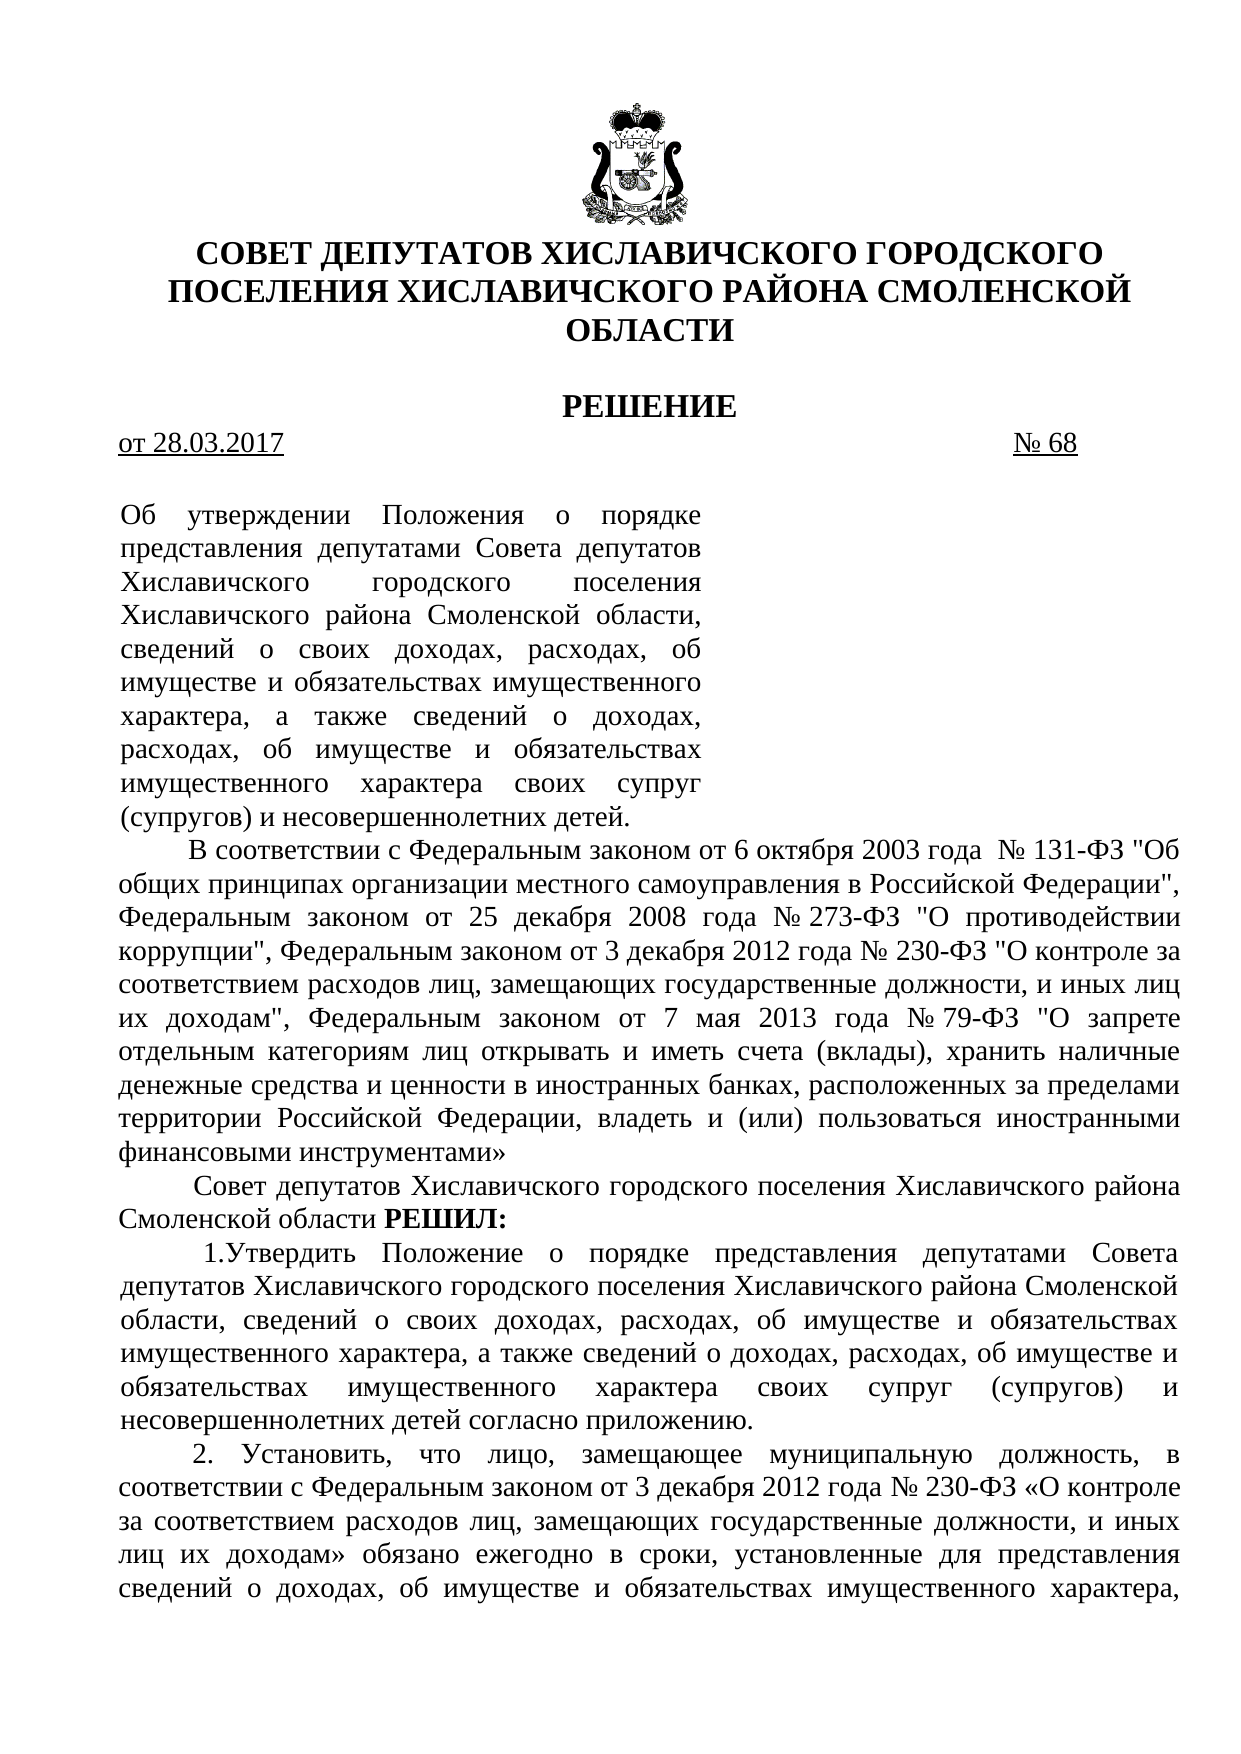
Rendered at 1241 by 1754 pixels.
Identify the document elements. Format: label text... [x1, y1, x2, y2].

text Об утверждении Положения о порядке представления депутатами Совета депутатов Хиславичского городского поселения Хиславичского района Смоленской области, сведений о своих доходах, расходах, об имуществе и обязательствах имущественного характера, а также сведений о доходах, расходах, об имуществе и обязательствах имущественного характера своих супруг (супругов) и несовершеннолетних детей. [120, 497, 702, 832]
text РЕШЕНИЕ [118, 387, 1181, 425]
text СОВЕТ ДЕПУТАТОВ ХИСЛАВИЧСКОГО ГОРОДСКОГО ПОСЕЛЕНИЯ ХИСЛАВИЧСКОГО РАЙОНА СМОЛЕНСКОЙ ОБЛАСТИ [118, 233, 1181, 348]
text от 28.03.2017 № 68 [118, 425, 1181, 458]
subtitle В соответствии с Федеральным законом от 6 октября 2003 года № 131-ФЗ "Об общих принципах организации местного самоуправления в Российской Федерации", Федеральным законом от 25 декабря 2008 года № 273-ФЗ "О противодействии коррупции", Федеральным законом от 3 декабря 2012 года № 230-ФЗ "О контроле за соответствием расходов лиц, замещающих государственные должности, и иных лиц их доходам", Федеральным законом от 7 мая 2013 года № 79-ФЗ "О запрете отдельным категориям лиц открывать и иметь счета (вклады), хранить наличные денежные средства и ценности в иностранных банках, расположенных за пределами территории Российской Федерации, владеть и (или) пользоваться иностранными финансовыми инструментами» [118, 832, 1181, 1168]
text 1.Утвердить Положение о порядке представления депутатами Совета депутатов Хиславичского городского поселения Хиславичского района Смоленской области, сведений о своих доходах, расходах, об имуществе и обязательствах имущественного характера, а также сведений о доходах, расходах, об имуществе и обязательствах имущественного характера своих супруг (супругов) и несовершеннолетних детей согласно приложению. [120, 1235, 1179, 1436]
picture [581, 101, 688, 224]
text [118, 1436, 1181, 1604]
text Совет депутатов Хиславичского городского поселения Хиславичского района Смоленской области РЕШИЛ: [118, 1168, 1181, 1235]
